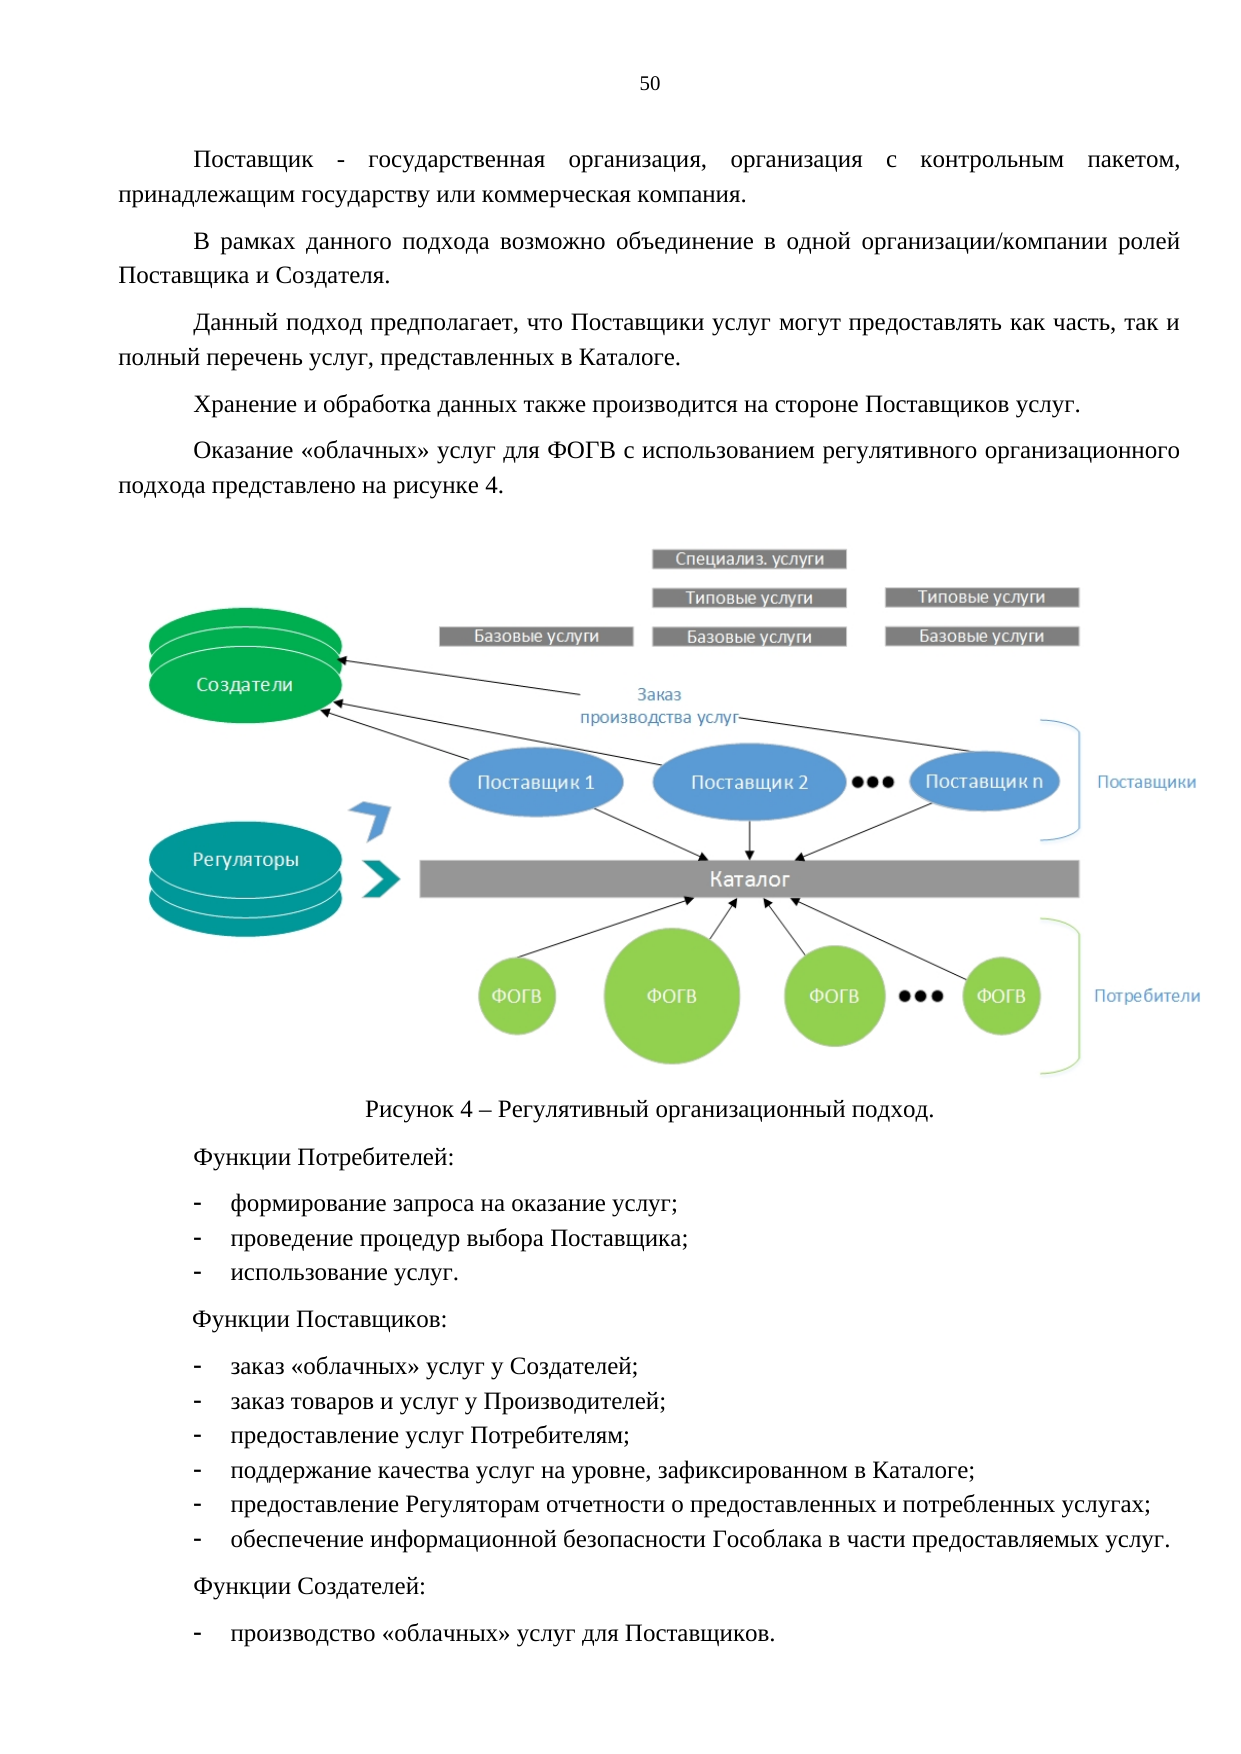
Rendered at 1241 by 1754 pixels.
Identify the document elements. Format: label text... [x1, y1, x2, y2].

text Рисунок 4 – Регулятивный организационный подход. [118, 1094, 1181, 1123]
text В рамках данного подхода возможно объединение в одной организации/компании ролей Поставщика и Создателя. [118, 226, 1181, 289]
list производство «облачных» услуг для Поставщиков. [118, 1618, 1181, 1647]
list обеспечение информационной безопасности Гособлака в части предоставляемых услуг. [118, 1524, 1181, 1553]
list заказ товаров и услуг у Производителей; [118, 1386, 1181, 1415]
list формирование запроса на оказание услуг; [118, 1188, 1181, 1217]
text Функции Поставщиков: [118, 1304, 1181, 1333]
text Данный подход предполагает, что Поставщики услуг могут предоставлять как часть, так и полный перечень услуг, представленных в Каталоге. [118, 307, 1181, 370]
picture [147, 542, 1211, 1082]
list проведение процедур выбора Поставщика; [118, 1223, 1181, 1252]
list поддержание качества услуг на уровне, зафиксированном в Каталоге; [118, 1455, 1181, 1484]
text Оказание «облачных» услуг для ФОГВ с использованием регулятивного организационного подхода представлено на рисунке 4. [118, 436, 1181, 499]
text Функции Создателей: [118, 1571, 1181, 1599]
list использование услуг. [118, 1257, 1181, 1286]
list предоставление Регуляторам отчетности о предоставленных и потребленных услугах; [118, 1489, 1181, 1518]
list предоставление услуг Потребителям; [118, 1420, 1181, 1449]
list заказ «облачных» услуг у Создателей; [118, 1351, 1181, 1380]
text Хранение и обработка данных также производится на стороне Поставщиков услуг. [118, 389, 1181, 417]
text Поставщик - государственная организация, организация с контрольным пакетом, принадлежащим государству или коммерческая компания. [118, 144, 1181, 207]
text Функции Потребителей: [118, 1142, 1181, 1170]
